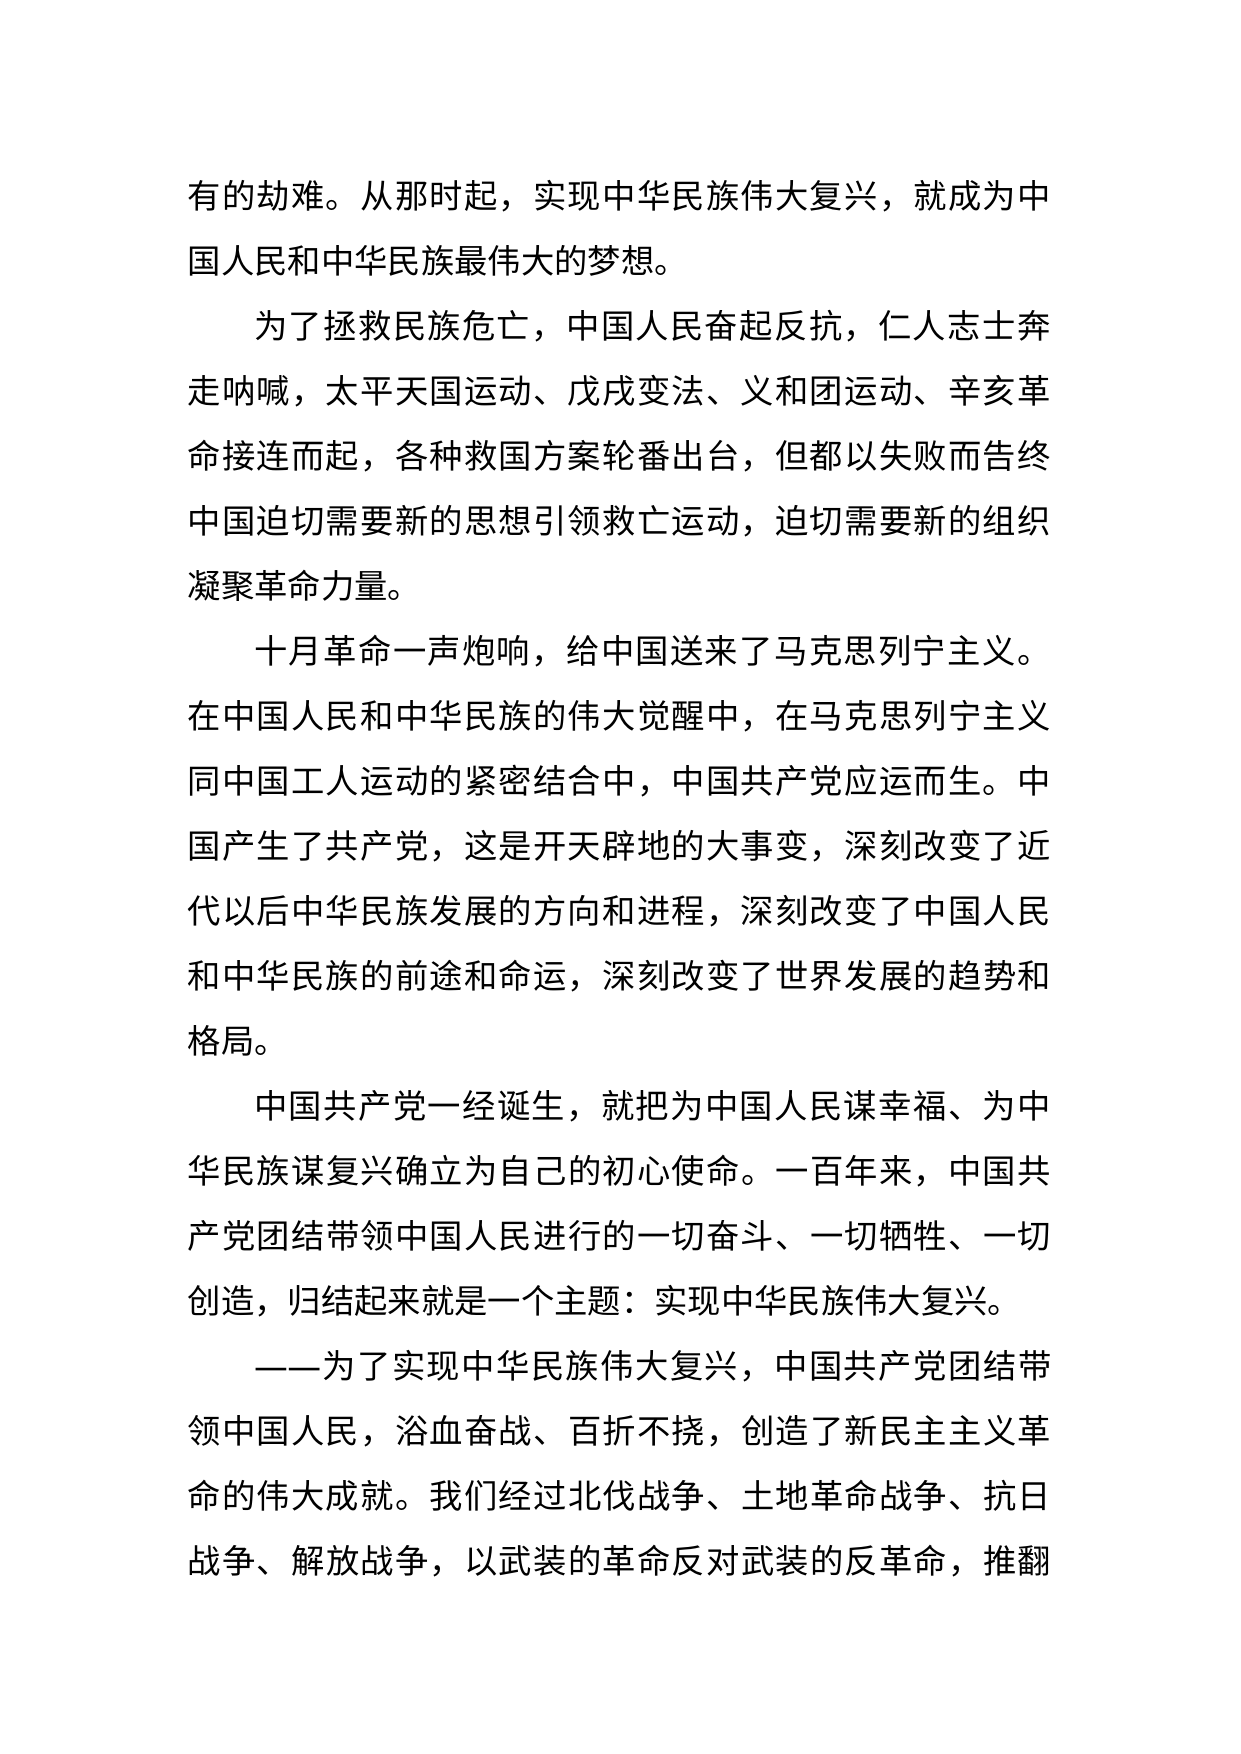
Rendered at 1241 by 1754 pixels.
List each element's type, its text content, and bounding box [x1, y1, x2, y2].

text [187, 162, 1053, 292]
text 十月革命一声炮响，给中国送来了马克思列宁主义。在中国人民和中华民族的伟大觉醒中，在马克思列宁主义同中国工人运动的紧密结合中，中国共产党应运而生。中国产生了共产党，这是开天辟地的大事变，深刻改变了近代以后中华民族发展的方向和进程，深刻改变了中国人民和中华民族的前途和命运，深刻改变了世界发展的趋势和格局。 [187, 617, 1053, 1072]
text 为了拯救民族危亡，中国人民奋起反抗，仁人志士奔走呐喊，太平天国运动、戊戌变法、义和团运动、辛亥革命接连而起，各种救国方案轮番出台，但都以失败而告终。中国迫切需要新的思想引领救亡运动，迫切需要新的组织凝聚革命力量。 [187, 292, 1053, 617]
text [187, 1332, 1053, 1592]
text 中国共产党一经诞生，就把为中国人民谋幸福、为中华民族谋复兴确立为自己的初心使命。一百年来，中国共产党团结带领中国人民进行的一切奋斗、一切牺牲、一切创造，归结起来就是一个主题：实现中华民族伟大复兴。 [187, 1072, 1053, 1332]
